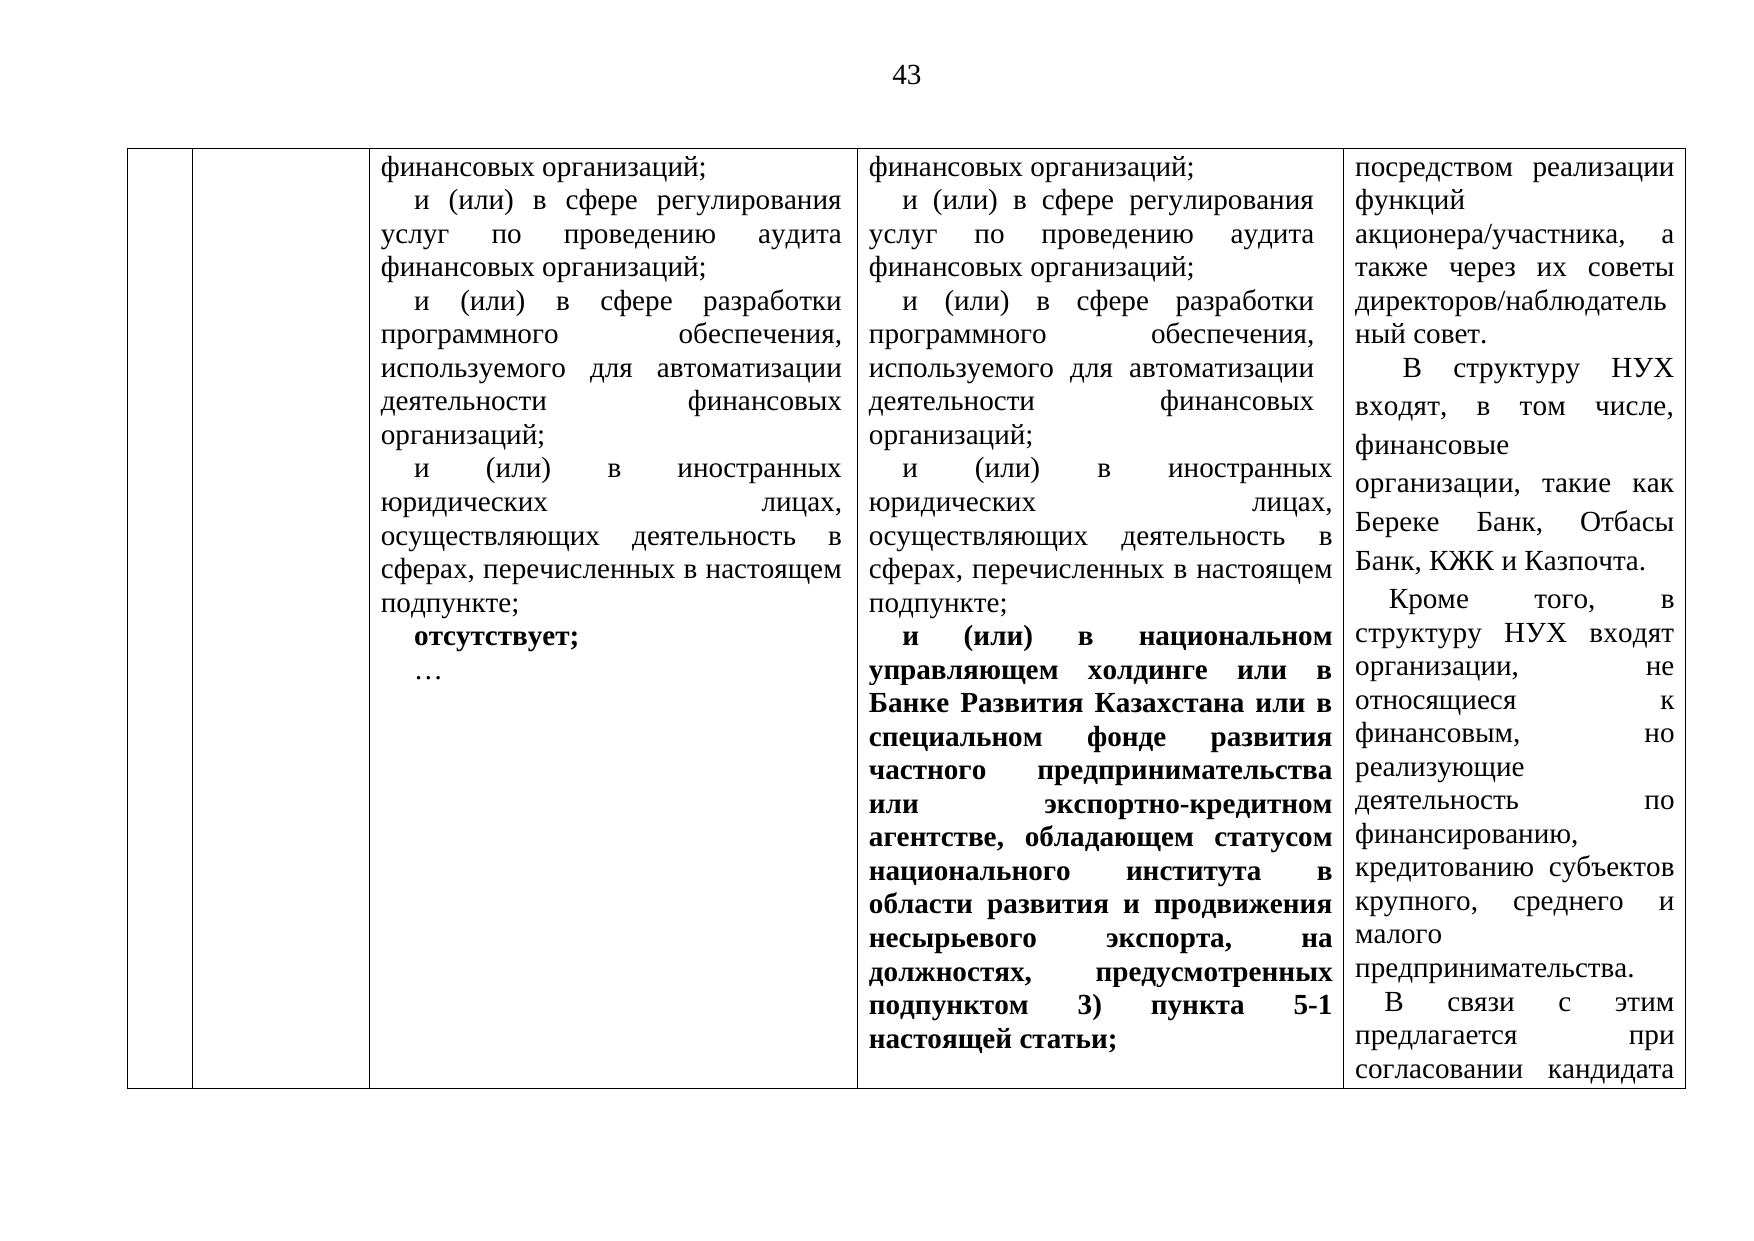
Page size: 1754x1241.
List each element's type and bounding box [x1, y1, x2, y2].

table_cell [858, 149, 1343, 1088]
table_cell [370, 149, 857, 1088]
table_cell [193, 149, 369, 1088]
table_cell [1344, 149, 1685, 1088]
table_cell [128, 149, 192, 1088]
